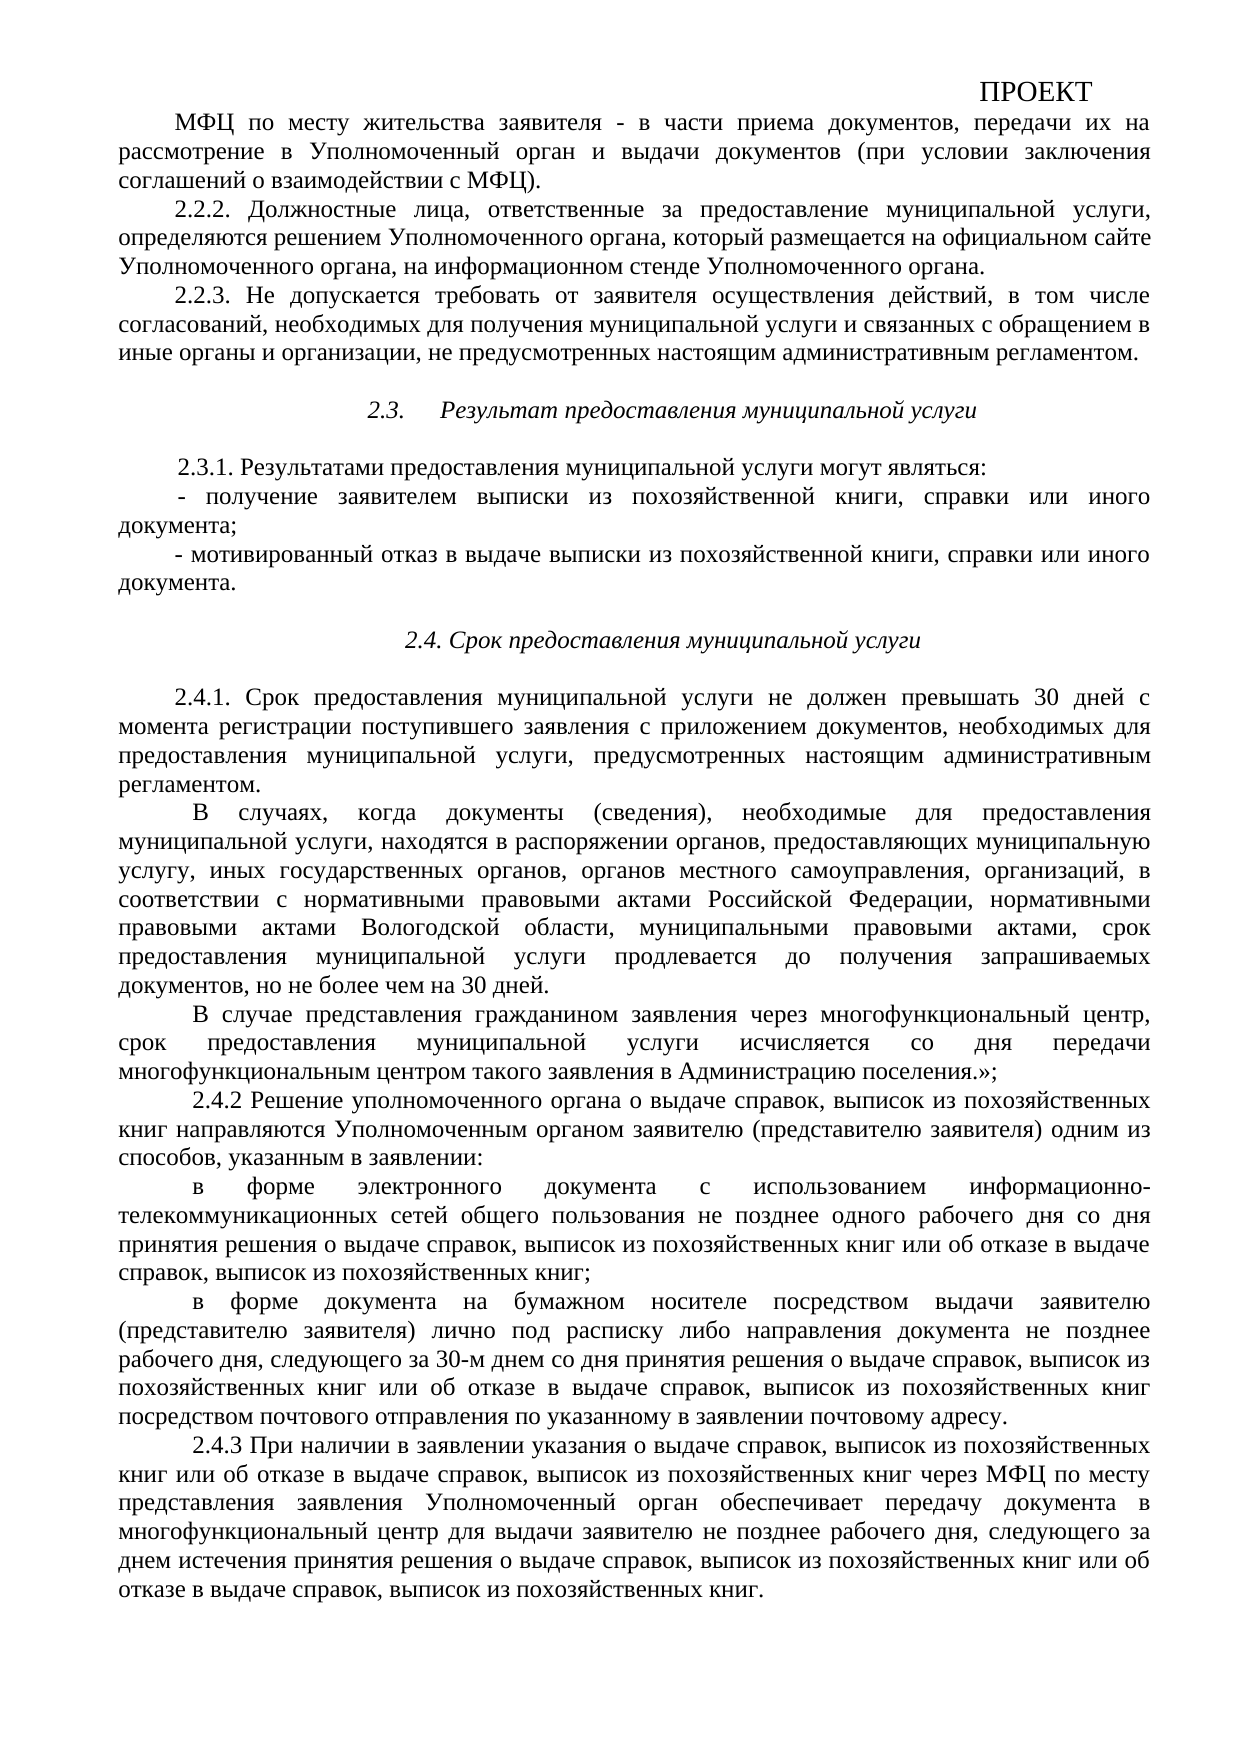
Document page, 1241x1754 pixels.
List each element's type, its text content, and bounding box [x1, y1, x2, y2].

text - мотивированный отказ в выдаче выписки из похозяйственной книги, справки или иного документа. [118, 539, 1152, 596]
text 2.4.1. Срок предоставления муниципальной услуги не должен превышать 30 дней с момента регистрации поступившего заявления с приложением документов, необходимых для предоставления муниципальной услуги, предусмотренных настоящим административным регламентом. [118, 682, 1152, 797]
text 2.4. Срок предоставления муниципальной услуги [118, 625, 1152, 654]
text - получение заявителем выписки из похозяйственной книги, справки или иного документа; [118, 481, 1152, 539]
text МФЦ по месту жительства заявителя - в части приема документов, передачи их на рассмотрение в Уполномоченный орган и выдачи документов (при условии заключения соглашений о взаимодействии с МФЦ). [118, 107, 1152, 194]
text 2.3.1. Результатами предоставления муниципальной услуги могут являться: [118, 452, 1152, 481]
title в форме электронного документа с использованием информационно-телекоммуникационных сетей общего пользования не позднее одного рабочего дня со дня принятия решения о выдаче справок, выписок из похозяйственных книг или об отказе в выдаче справок, выписок из похозяйственных книг; [118, 1171, 1152, 1286]
text 2.2.3. Не допускается требовать от заявителя осуществления действий, в том числе согласований, необходимых для получения муниципальной услуги и связанных с обращением в иные органы и организации, не предусмотренных настоящим административным регламентом. [118, 280, 1152, 366]
title В случае представления гражданином заявления через многофункциональный центр, срок предоставления муниципальной услуги исчисляется со дня передачи многофункциональным центром такого заявления в Администрацию поселения.»; [118, 999, 1152, 1085]
title 2.4.3 При наличии в заявлении указания о выдаче справок, выписок из похозяйственных книг или об отказе в выдаче справок, выписок из похозяйственных книг через МФЦ по месту представления заявления Уполномоченный орган обеспечивает передачу документа в многофункциональный центр для выдачи заявителю не позднее рабочего дня, следующего за днем истечения принятия решения о выдаче справок, выписок из похозяйственных книг или об отказе в выдаче справок, выписок из похозяйственных книг. [118, 1430, 1152, 1602]
text 2.2.2. Должностные лица, ответственные за предоставление муниципальной услуги, определяются решением Уполномоченного органа, который размещается на официальном сайте Уполномоченного органа, на информационном стенде Уполномоченного органа. [118, 194, 1152, 280]
title 2.4.2 Решение уполномоченного органа о выдаче справок, выписок из похозяйственных книг направляются Уполномоченным органом заявителю (представителю заявителя) одним из способов, указанным в заявлении: [118, 1085, 1152, 1171]
text 2.3. Результат предоставления муниципальной услуги [118, 395, 1152, 424]
title В случаях, когда документы (сведения), необходимые для предоставления муниципальной услуги, находятся в распоряжении органов, предоставляющих муниципальную услугу, иных государственных органов, органов местного самоуправления, организаций, в соответствии с нормативными правовыми актами Российской Федерации, нормативными правовыми актами Вологодской области, муниципальными правовыми актами, срок предоставления муниципальной услуги продлевается до получения запрашиваемых документов, но не более чем на 30 дней. [118, 797, 1152, 999]
title в форме документа на бумажном носителе посредством выдачи заявителю (представителю заявителя) лично под расписку либо направления документа не позднее рабочего дня, следующего за 30-м днем со дня принятия решения о выдаче справок, выписок из похозяйственных книг или об отказе в выдаче справок, выписок из похозяйственных книг посредством почтового отправления по указанному в заявлении почтовому адресу. [118, 1286, 1152, 1430]
